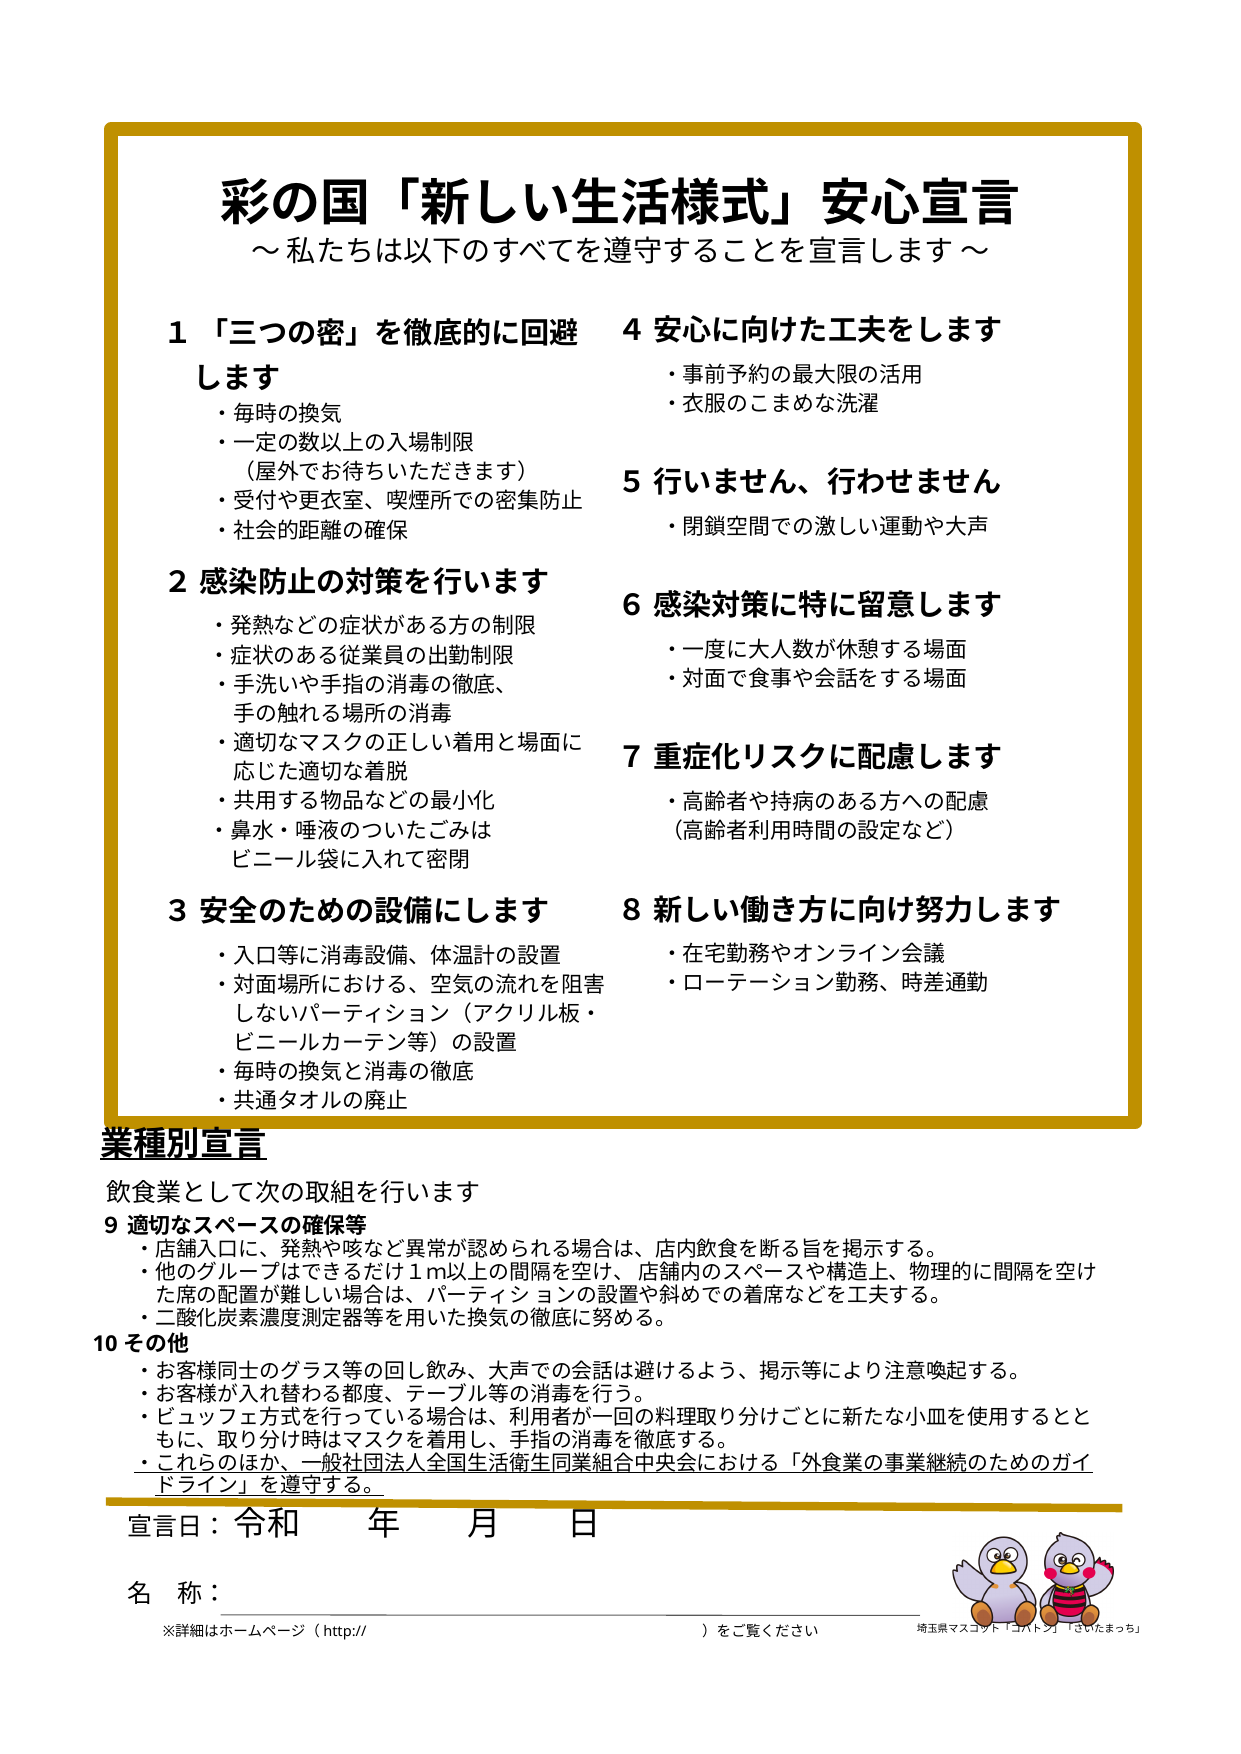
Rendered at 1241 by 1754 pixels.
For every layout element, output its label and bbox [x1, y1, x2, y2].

picture [952, 1532, 1114, 1627]
